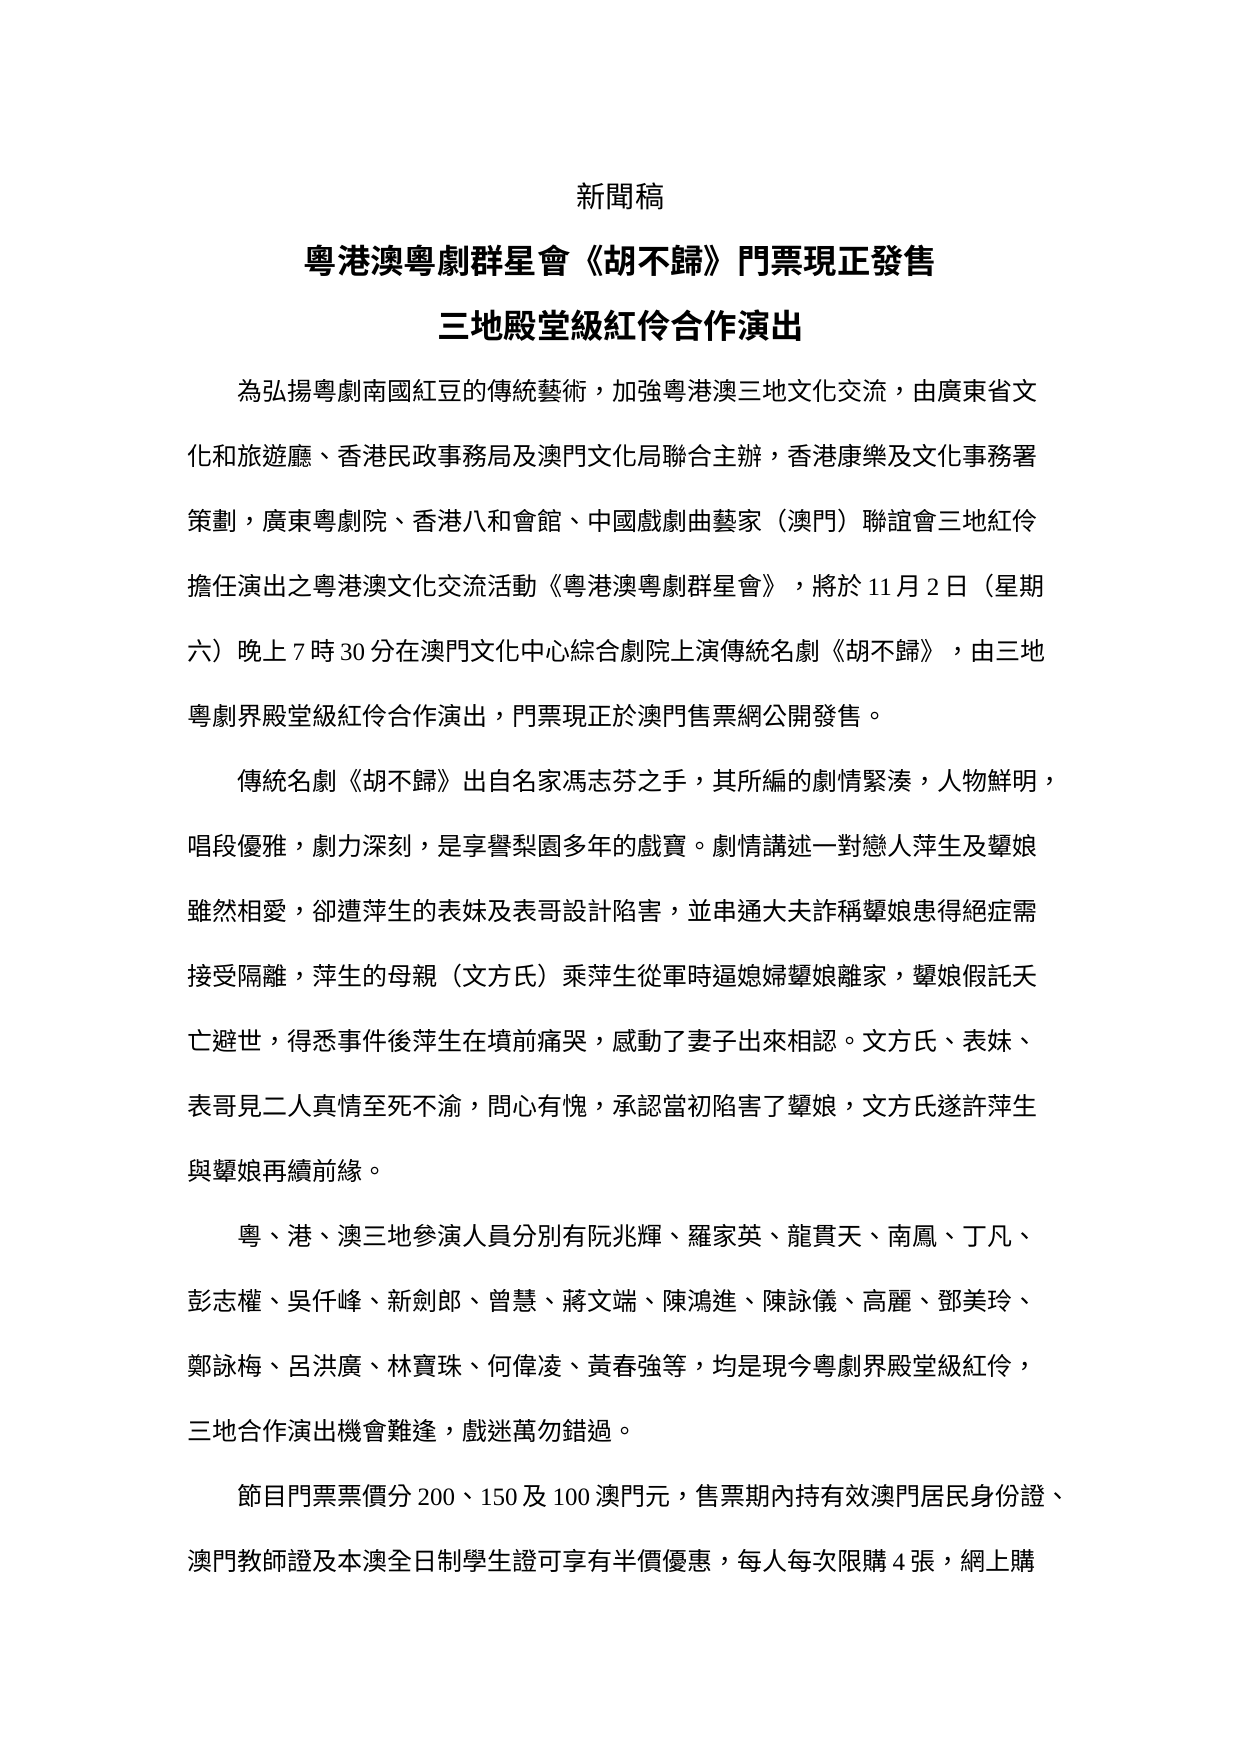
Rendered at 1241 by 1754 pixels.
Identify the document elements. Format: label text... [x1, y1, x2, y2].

text 傳統名劇《胡不歸》出自名家馮志芬之手，其所編的劇情緊湊，人物鮮明，唱段優雅，劇力深刻，是享譽梨園多年的戲寶。劇情講述一對戀人萍生及顰娘雖然相愛，卻遭萍生的表妹及表哥設計陷害，並串通大夫詐稱顰娘患得絕症需接受隔離，萍生的母親（文方氏）乘萍生從軍時逼媳婦顰娘離家，顰娘假託夭亡避世，得悉事件後萍生在墳前痛哭，感動了妻子出來相認。文方氏、表妹、表哥見二人真情至死不渝，問心有愧，承認當初陷害了顰娘，文方氏遂許萍生與顰娘再續前緣。 [187, 747, 1053, 1202]
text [187, 1462, 1053, 1592]
text 新聞稿 [187, 162, 1053, 227]
text 為弘揚粵劇南國紅豆的傳統藝術，加強粵港澳三地文化交流，由廣東省文化和旅遊廳、香港民政事務局及澳門文化局聯合主辦，香港康樂及文化事務署策劃，廣東粵劇院、香港八和會館、中國戲劇曲藝家（澳門）聯誼會三地紅伶擔任演出之粵港澳文化交流活動《粵港澳粵劇群星會》，將於11月2日（星期六）晚上7時30分在澳門文化中心綜合劇院上演傳統名劇《胡不歸》，由三地粵劇界殿堂級紅伶合作演出，門票現正於澳門售票網公開發售。 [187, 357, 1053, 747]
text 粵港澳粵劇群星會《胡不歸》門票現正發售 [187, 227, 1053, 292]
text 三地殿堂級紅伶合作演出 [187, 292, 1053, 357]
text 粵、港、澳三地參演人員分別有阮兆輝、羅家英、龍貫天、南鳳、丁凡、彭志權、吳仟峰、新劍郎、曾慧、蔣文端、陳鴻進、陳詠儀、高麗、鄧美玲、鄭詠梅、呂洪廣、林寶珠、何偉凌、黃春強等，均是現今粵劇界殿堂級紅伶，三地合作演出機會難逢，戲迷萬勿錯過。 [187, 1202, 1053, 1462]
